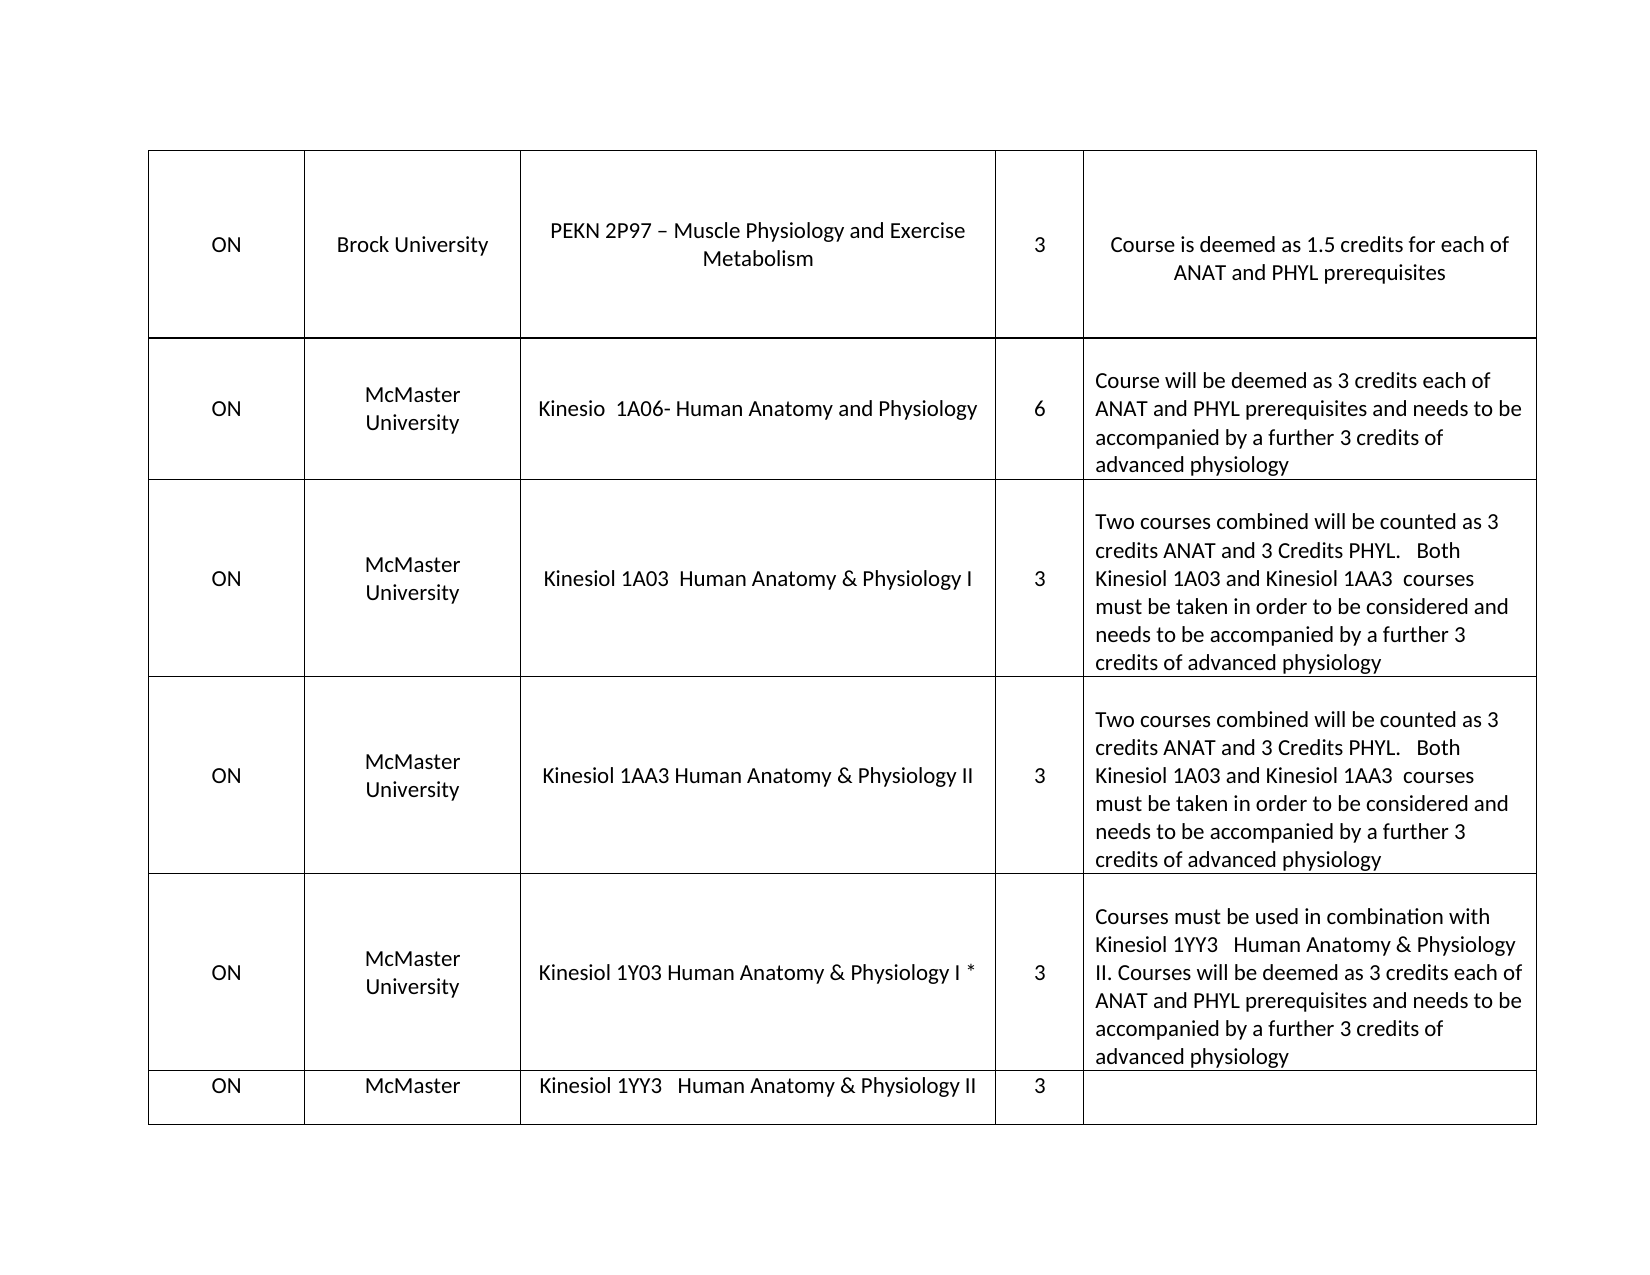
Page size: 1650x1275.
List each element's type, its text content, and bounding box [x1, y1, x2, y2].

table_cell McMaster University [305, 480, 520, 676]
table_cell Course will be deemed as 3 credits each of ANAT and PHYL prerequisites and needs to be accompanied by a further 3 credits of advanced physiology [1084, 339, 1536, 479]
table_cell ON [149, 677, 304, 873]
table_cell Courses must be used in combination with Kinesiol 1YY3 Human Anatomy & Physiology II. Courses will be deemed as 3 credits each of ANAT and PHYL prerequisites and needs to be accompanied by a further 3 credits of advanced physiology [1084, 874, 1536, 1070]
table_cell Kinesiol 1A03 Human Anatomy & Physiology I [521, 480, 995, 676]
table_cell McMaster University [305, 339, 520, 479]
table_cell Two courses combined will be counted as 3 credits ANAT and 3 Credits PHYL. Both Kinesiol 1A03 and Kinesiol 1AA3 courses must be taken in order to be considered and needs to be accompanied by a further 3 credits of advanced physiology [1084, 480, 1536, 676]
table_cell PEKN 2P97 – Muscle Physiology and Exercise Metabolism [521, 151, 995, 337]
table_cell McMaster University [305, 1071, 520, 1124]
table_cell 6 [996, 339, 1083, 479]
table_cell Kinesio 1A06- Human Anatomy and Physiology [521, 339, 995, 479]
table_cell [1084, 1071, 1536, 1124]
table_cell ON [149, 874, 304, 1070]
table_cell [521, 1071, 995, 1124]
table_cell Two courses combined will be counted as 3 credits ANAT and 3 Credits PHYL. Both Kinesiol 1A03 and Kinesiol 1AA3 courses must be taken in order to be considered and needs to be accompanied by a further 3 credits of advanced physiology [1084, 677, 1536, 873]
table_cell ON [149, 1071, 304, 1124]
table_cell Course is deemed as 1.5 credits for each of ANAT and PHYL prerequisites [1084, 151, 1536, 337]
table_cell McMaster University [305, 874, 520, 1070]
table_cell 3 [996, 480, 1083, 676]
table_cell McMaster University [305, 677, 520, 873]
table_cell Brock University [305, 151, 520, 337]
table_cell ON [149, 480, 304, 676]
table_cell ON [149, 339, 304, 479]
table_cell 3 [996, 677, 1083, 873]
table_cell 3 [996, 874, 1083, 1070]
table_cell 3 [996, 151, 1083, 337]
table_cell ON [149, 151, 304, 337]
table_cell Kinesiol 1Y03 Human Anatomy & Physiology I * [521, 874, 995, 1070]
table_cell Kinesiol 1AA3 Human Anatomy & Physiology II [521, 677, 995, 873]
table_cell 3 [996, 1071, 1083, 1124]
